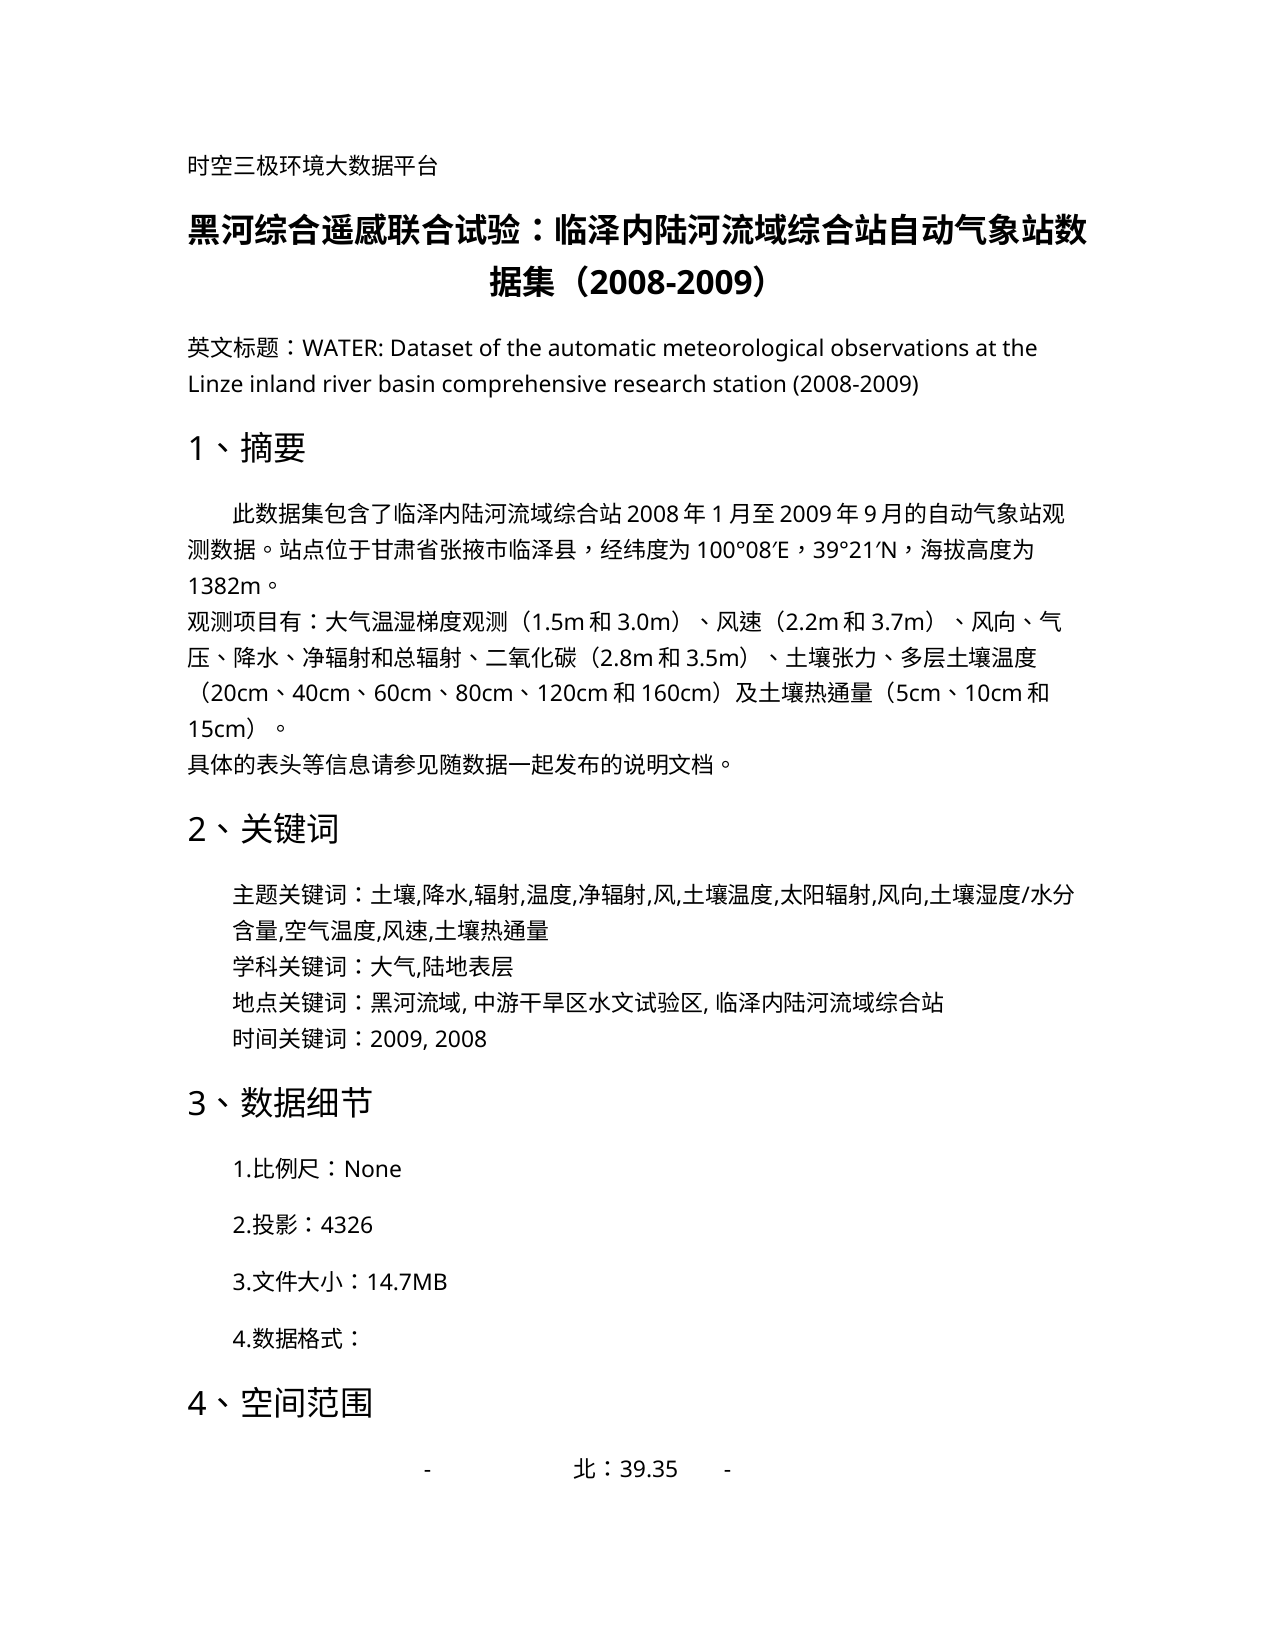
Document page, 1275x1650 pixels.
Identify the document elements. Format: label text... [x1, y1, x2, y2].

text 英文标题：WATER: Dataset of the automatic meteorological observations at the Linze inland river basin comprehensive research station (2008-2009) [187, 332, 1087, 399]
text 2.投影：4326 [232, 1209, 1087, 1241]
text 1.比例尺：None [232, 1153, 1087, 1184]
text 4.数据格式： [232, 1323, 1087, 1354]
table_header - [413, 1453, 562, 1484]
text 1、摘要 [187, 425, 1087, 470]
text 3.文件大小：14.7MB [232, 1266, 1087, 1297]
text 黑河综合遥感联合试验：临泽内陆河流域综合站自动气象站数据集（2008-2009） [187, 207, 1087, 304]
text 3、数据细节 [187, 1079, 1087, 1125]
text 主题关键词：土壤,降水,辐射,温度,净辐射,风,土壤温度,太阳辐射,风向,土壤湿度/水分含量,空气温度,风速,土壤热通量 学科关键词：大气,陆地表层 地点关键词：黑河流域, 中游干旱区水文试验区, 临泽内陆河流域综合站 时间关键词：2009, 2008 [232, 879, 1087, 1054]
text 此数据集包含了临泽内陆河流域综合站2008年1月至2009年9月的自动气象站观测数据。站点位于甘肃省张掖市临泽县，经纬度为100°08′E，39°21′N，海拔高度为1382m。 观测项目有：大气温湿梯度观测（1.5m和3.0m）、风速（2.2m和3.7m）、风向、气压、降水、净辐射和总辐射、二氧化碳（2.8m和3.5m）、土壤张力、多层土壤温度（20cm、40cm、60cm、80cm、120cm和160cm）及土壤热通量（5cm、10cm和15cm）。 具体的表头等信息请参见随数据一起发布的说明文档。 [187, 498, 1087, 781]
text 2、关键词 [187, 806, 1087, 851]
text 时空三极环境大数据平台 [187, 150, 1087, 181]
text 4、空间范围 [187, 1380, 1087, 1425]
table_header 北：39.35 [563, 1453, 712, 1484]
table_header - [713, 1453, 862, 1484]
